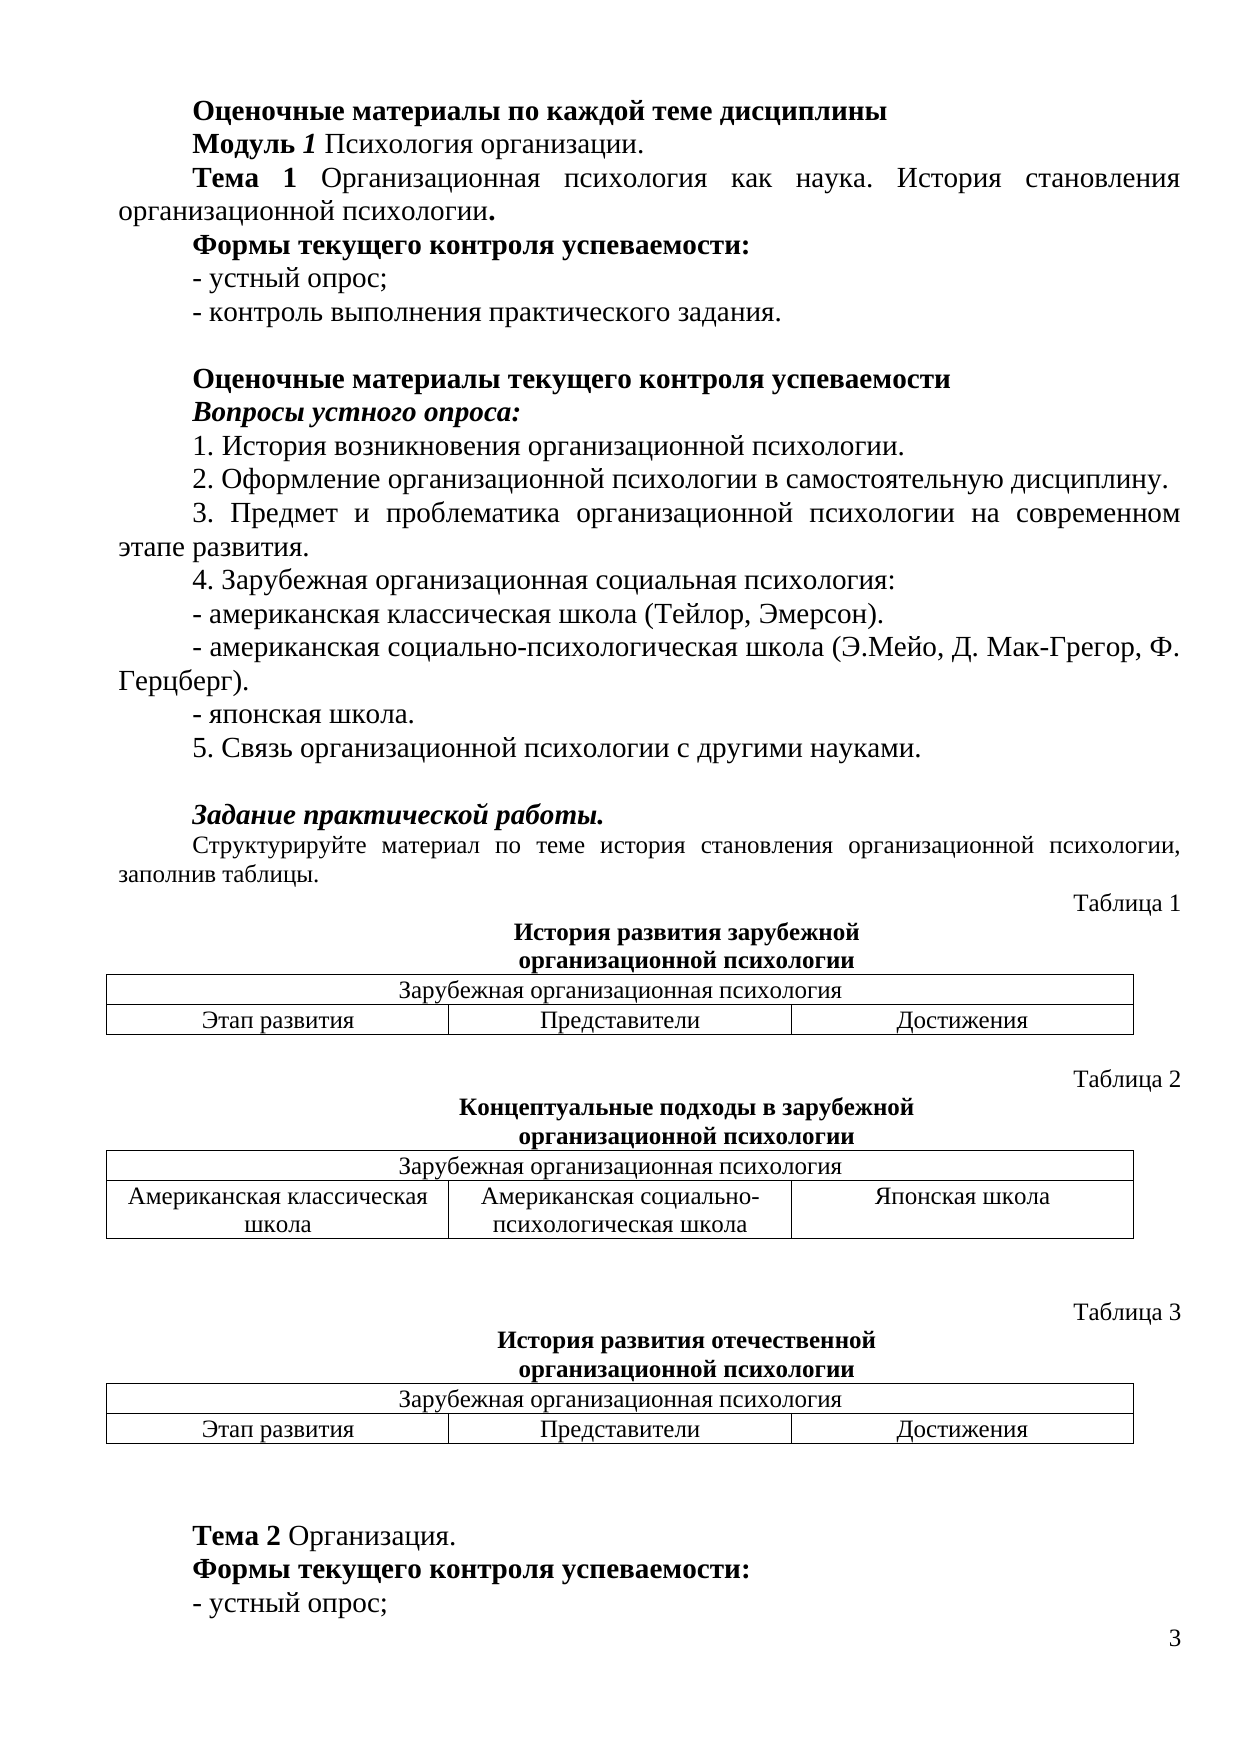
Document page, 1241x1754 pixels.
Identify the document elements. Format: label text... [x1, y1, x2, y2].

table_cell Достижения [792, 1414, 1133, 1443]
text 5. Связь организационной психологии с другими науками. [118, 730, 1181, 763]
text - устный опрос; [118, 1585, 1181, 1618]
text Тема 2 Организация. [118, 1518, 1181, 1551]
text Таблица 2 [118, 1064, 1181, 1092]
table_cell Представители [449, 1414, 791, 1443]
text 2. Оформление организационной психологии в самостоятельную дисциплину. [118, 462, 1181, 495]
text Вопросы устного опроса: [118, 394, 1181, 428]
text 1. История возникновения организационной психологии. [118, 428, 1181, 462]
text Концептуальные подходы в зарубежной [118, 1092, 1181, 1121]
table_cell Этап развития [107, 1414, 448, 1443]
table_header Зарубежная организационная психология [107, 1151, 1133, 1180]
table_cell Американская социально-психологическая школа [449, 1181, 791, 1238]
text История развития зарубежной [118, 917, 1181, 946]
table_cell Этап развития [107, 1005, 448, 1034]
table_header Зарубежная организационная психология [107, 1384, 1133, 1413]
text организационной психологии [118, 1354, 1181, 1383]
table_cell Достижения [792, 1005, 1133, 1034]
text - устный опрос; [118, 260, 1181, 294]
text Тема 1 Организационная психология как наука. История становления организационной психологии. [118, 160, 1181, 227]
table_cell Японская школа [792, 1181, 1133, 1238]
text История развития отечественной [118, 1326, 1181, 1354]
text 3. Предмет и проблематика организационной психологии на современном этапе развития. [118, 495, 1181, 562]
text Формы текущего контроля успеваемости: [118, 227, 1181, 260]
text Модуль 1 Психология организации. [118, 126, 1181, 160]
text Структурируйте материал по теме история становления организационной психологии, заполнив таблицы. [118, 831, 1181, 888]
text организационной психологии [118, 946, 1181, 974]
text - американская классическая школа (Тейлор, Эмерсон). [118, 596, 1181, 629]
text Таблица 1 [118, 888, 1181, 917]
text - контроль выполнения практического задания. [118, 294, 1181, 327]
text 4. Зарубежная организационная социальная психология: [118, 562, 1181, 596]
text организационной психологии [118, 1121, 1181, 1150]
text Оценочные материалы текущего контроля успеваемости [118, 361, 1181, 394]
text Формы текущего контроля успеваемости: [118, 1551, 1181, 1585]
table_header Зарубежная организационная психология [107, 975, 1133, 1004]
list Оценочные материалы по каждой теме дисциплины [118, 93, 1181, 126]
table_cell Американская классическая школа [107, 1181, 448, 1238]
text - американская социально-психологическая школа (Э.Мейо, Д. Мак-Грегор, Ф. Герцберг). [118, 629, 1181, 696]
text Таблица 3 [118, 1297, 1181, 1326]
text Задание практической работы. [118, 797, 1181, 831]
text - японская школа. [118, 696, 1181, 730]
table_cell Представители [449, 1005, 791, 1034]
